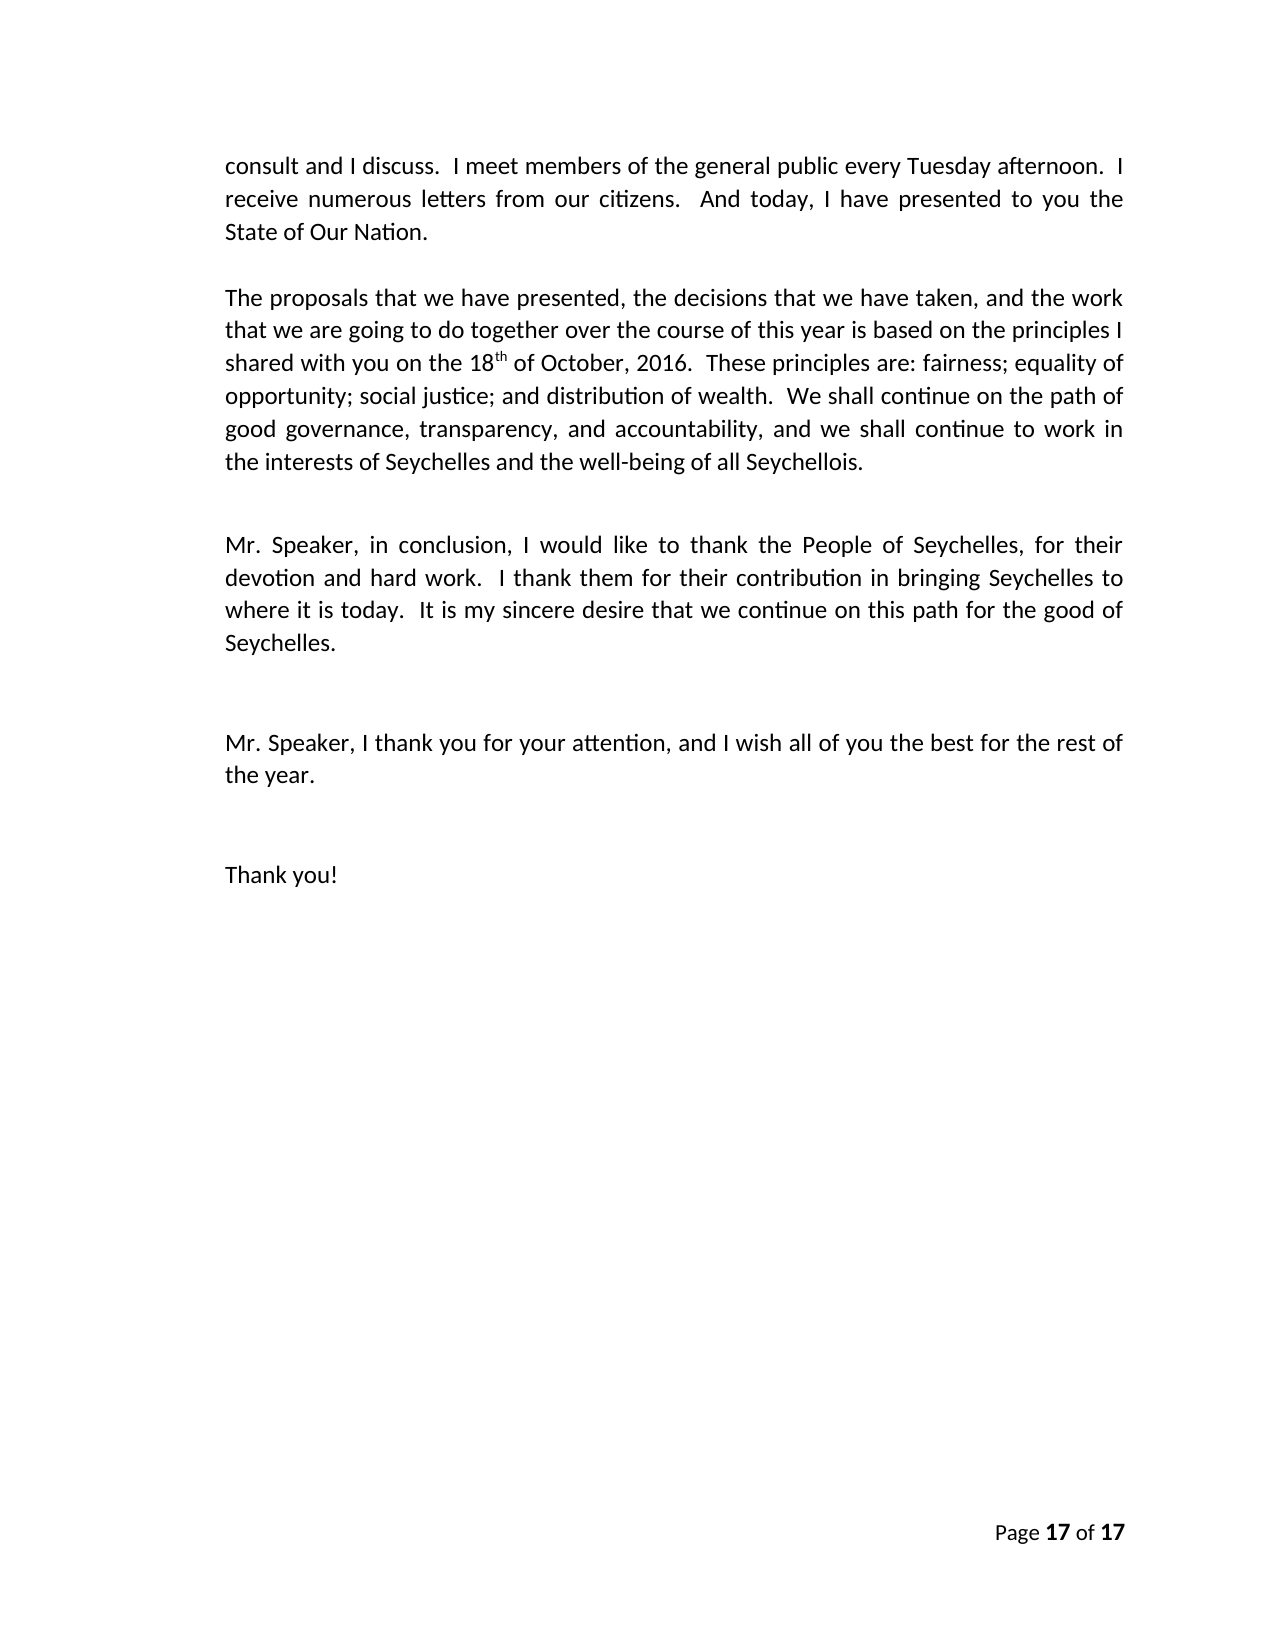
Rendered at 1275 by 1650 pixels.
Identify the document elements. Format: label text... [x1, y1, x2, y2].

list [225, 150, 1125, 246]
text Mr. Speaker, in conclusion, I would like to thank the People of Seychelles, for their devotion and hard work. I thank them for their contribution in bringing Seychelles to where it is today. It is my sincere desire that we continue on this path for the good of Seychelles. [225, 529, 1125, 658]
text Mr. Speaker, I thank you for your attention, and I wish all of you the best for the rest of the year. [225, 727, 1125, 790]
text Thank you! [150, 859, 1125, 889]
list The proposals that we have presented, the decisions that we have taken, and the work that we are going to do together over the course of this year is based on the principles I shared with you on the 18th of October, 2016. These principles are: fairness; equality of opportunity; social justice; and distribution of wealth. We shall continue on the path of good governance, transparency, and accountability, and we shall continue to work in the interests of Seychelles and the well-being of all Seychellois. [225, 282, 1125, 477]
